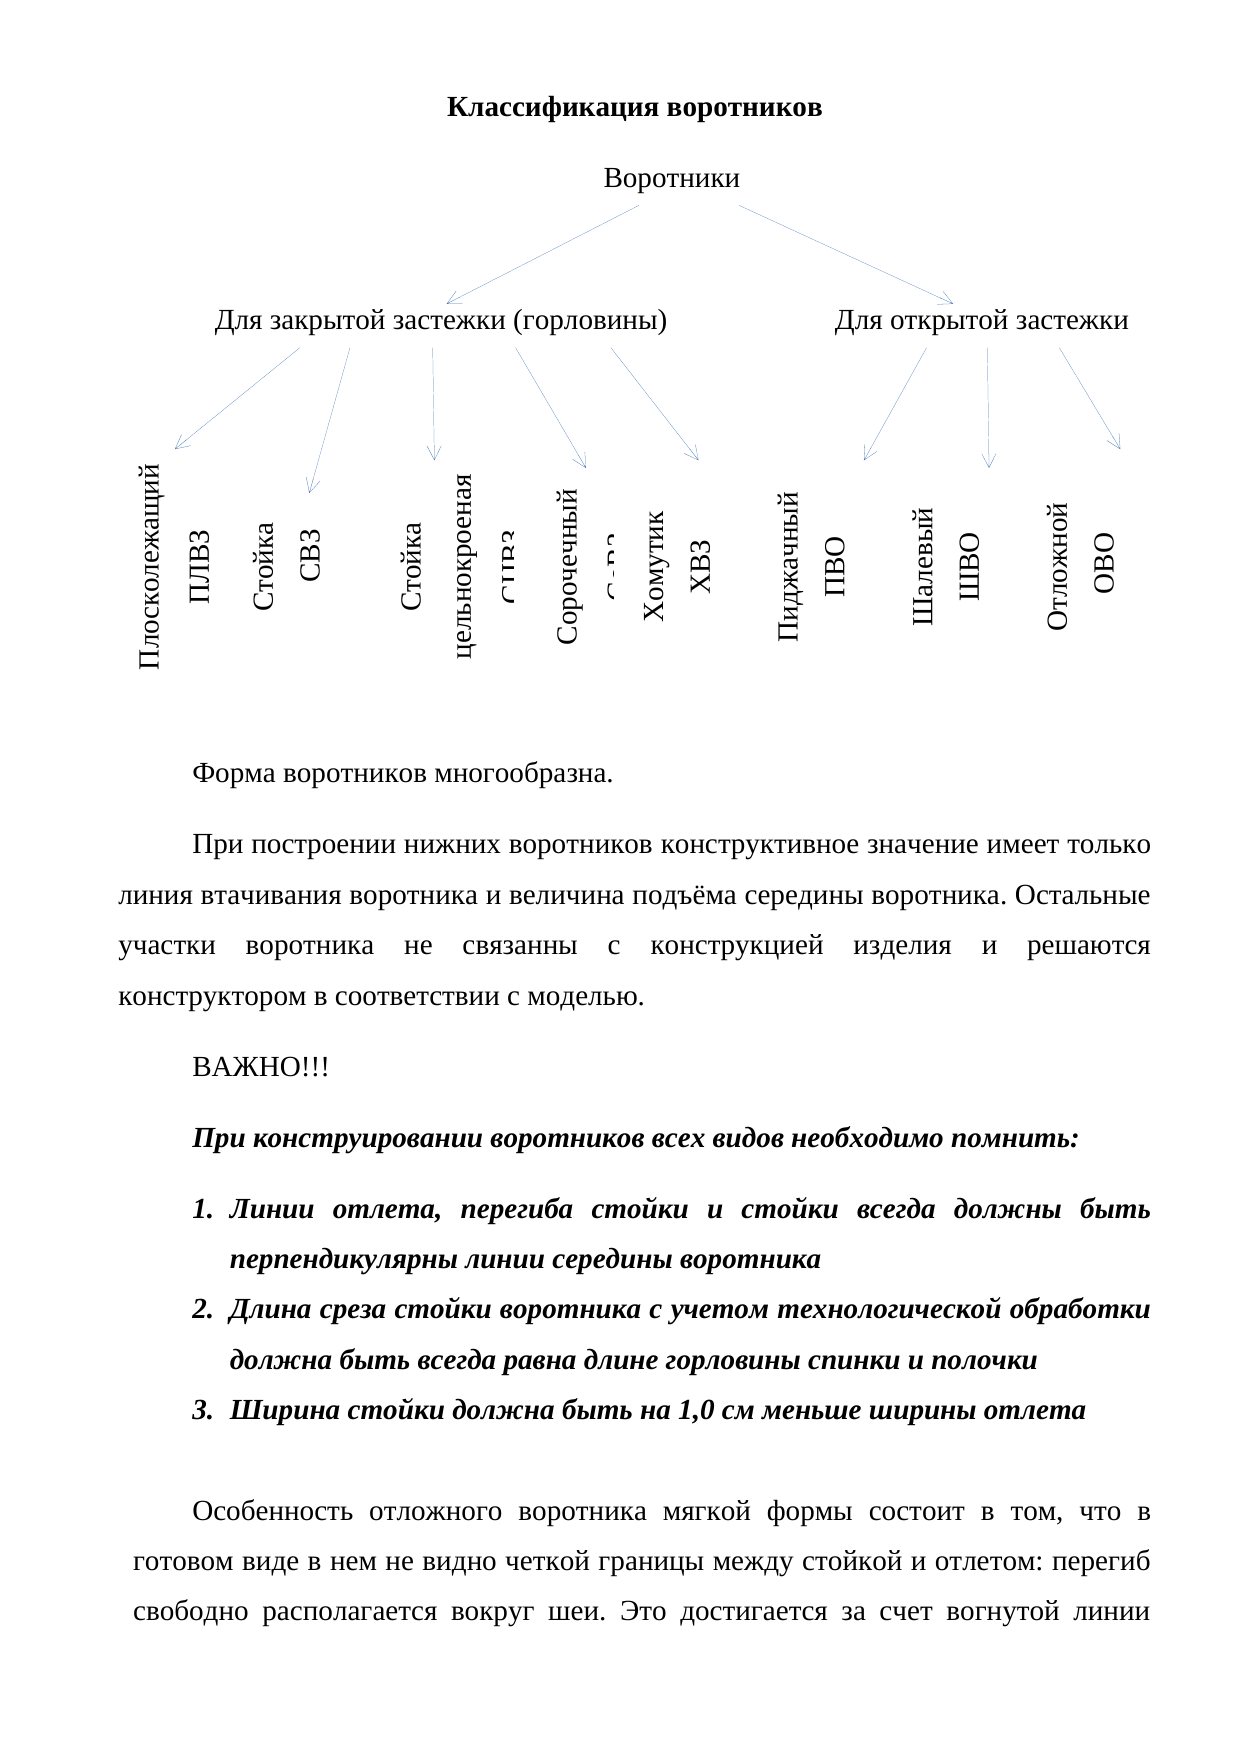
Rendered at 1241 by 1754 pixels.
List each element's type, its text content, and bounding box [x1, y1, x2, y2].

table_header Плосколежащий ПЛВЗ [107, 444, 234, 690]
table_header Сорочечный СоВЗ [525, 444, 624, 690]
text При построении нижних воротников конструктивное значение имеет только линия втачивания воротника и величина подъёма середины воротника. Остальные участки воротника не связанны с конструкцией изделия и решаются конструктором в соответствии с моделью. [118, 827, 1152, 1011]
list Линии отлета, перегиба стойки и стойки всегда должны быть перпендикулярны линии середины воротника [192, 1191, 1152, 1275]
text ВАЖНО!!! [118, 1049, 1152, 1082]
table_header Шалевый ШВО [894, 444, 1028, 690]
text При конструировании воротников всех видов необходимо помнить: [118, 1120, 1152, 1153]
table_header Хомутик ХВЗ [625, 444, 759, 690]
text Воротники [118, 160, 1152, 193]
text Для закрытой застежки (горловины) Для открытой застежки [118, 302, 1152, 336]
list Ширина стойки должна быть на 1,0 см меньше ширины отлета [192, 1392, 1152, 1426]
text Форма воротников многообразна. [118, 756, 1152, 789]
table_header Стойка цельнокроеная СЦВЗ [369, 444, 525, 690]
table_header Пиджачный ПВО [759, 444, 894, 690]
table_header Отложной ОВО [1028, 444, 1163, 690]
list Длина среза стойки воротника с учетом технологической обработки должна быть всегда равна длине горловины спинки и полочки [192, 1292, 1152, 1376]
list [133, 1493, 1152, 1627]
text Классификация воротников [118, 89, 1152, 122]
table_header Стойка СВЗ [234, 444, 369, 690]
